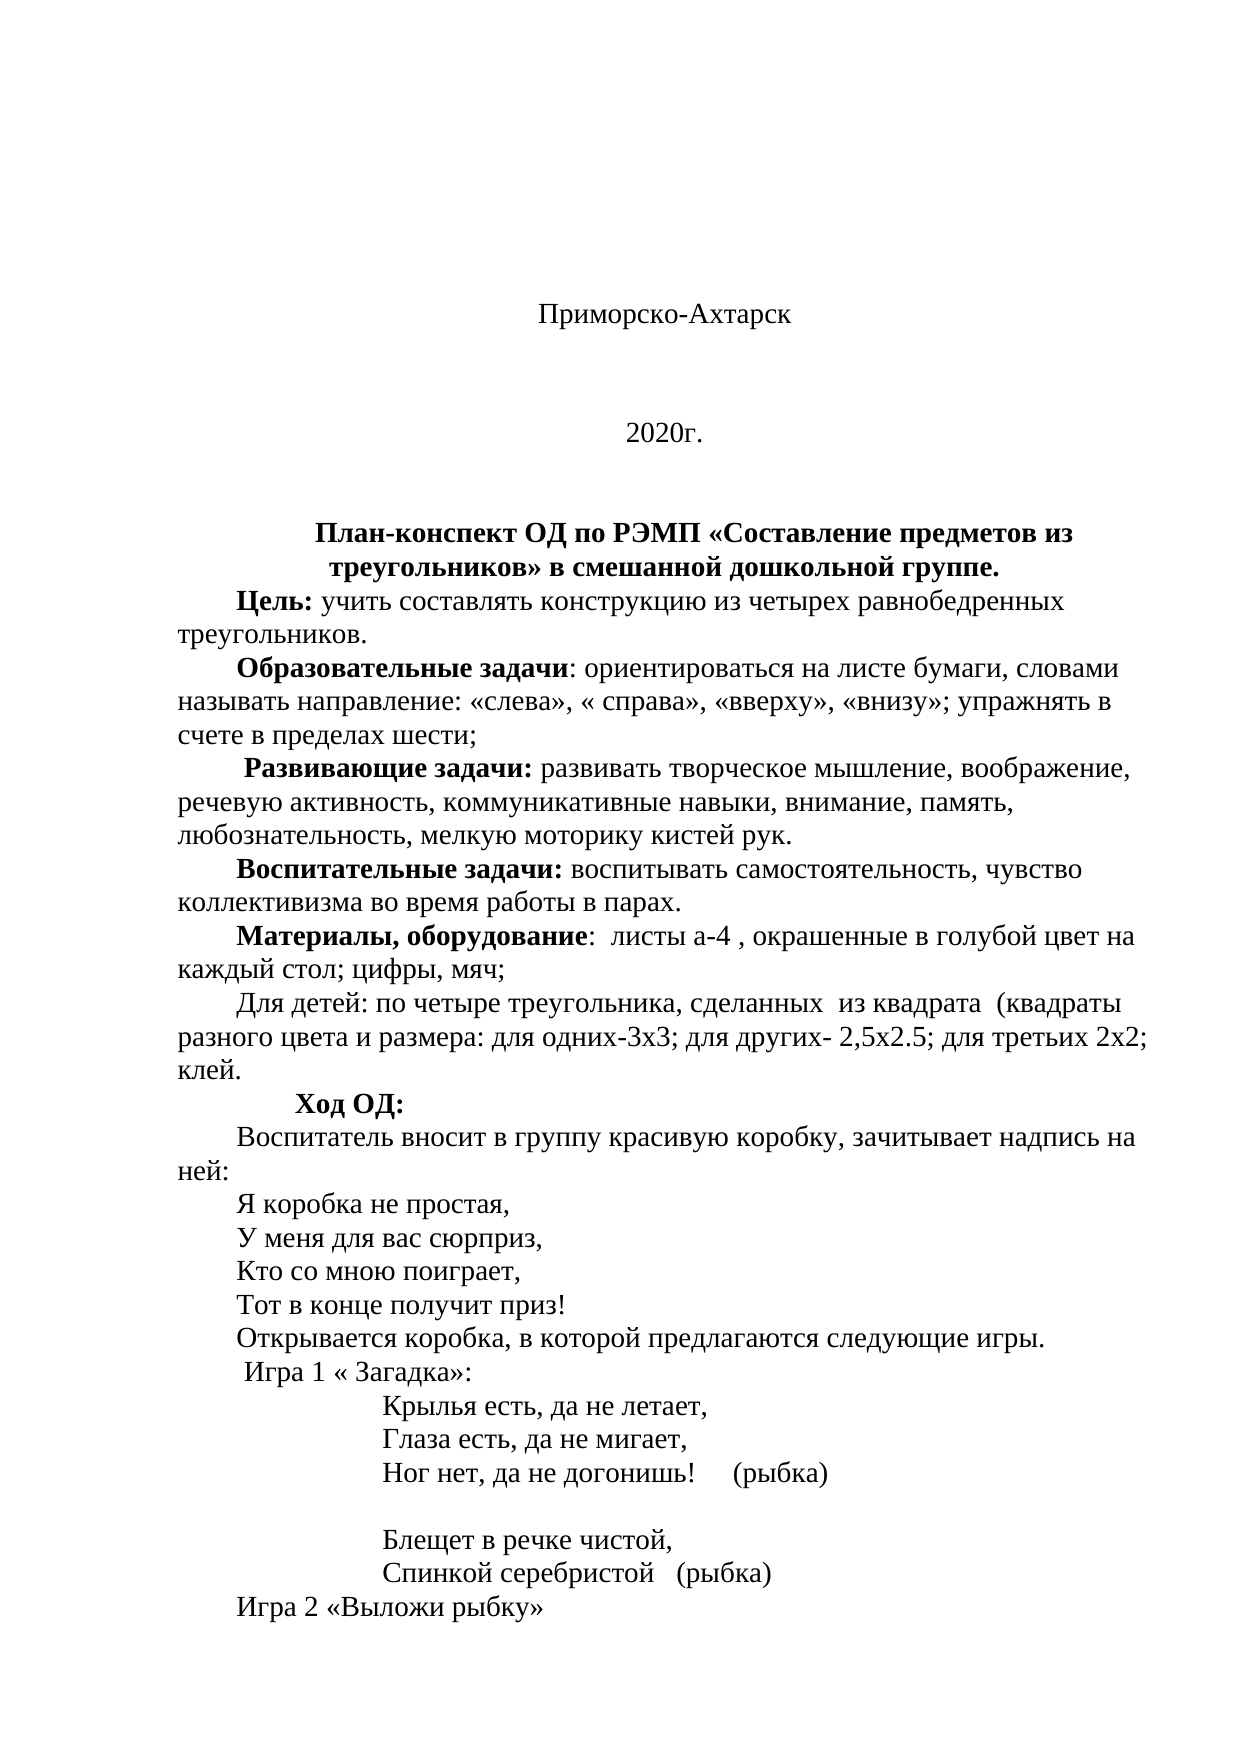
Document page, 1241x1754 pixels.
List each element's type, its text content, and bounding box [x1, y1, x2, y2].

text Для детей: по четыре треугольника, сделанных из квадрата (квадраты разного цвета и размера: для одних-3х3; для других- 2,5х2.5; для третьих 2х2; клей. [177, 985, 1152, 1086]
text Тот в конце получит приз! [177, 1287, 1152, 1321]
text Крылья есть, да не летает, [177, 1388, 1152, 1421]
text Спинкой серебристой (рыбка) [177, 1555, 1152, 1589]
text План-конспект ОД по РЭМП «Составление предметов из треугольников» в смешанной дошкольной группе. [177, 516, 329, 583]
text Приморско-Ахтарск [177, 296, 1152, 330]
text Игра 1 « Загадка»: [177, 1354, 1152, 1388]
text 2020г. [177, 415, 1152, 448]
text Кто со мною поиграет, [177, 1253, 1152, 1287]
text Глаза есть, да не мигает, [177, 1421, 1152, 1455]
text Цель: учить составлять конструкцию из четырех равнобедренных треугольников. [177, 583, 1152, 650]
text Ход ОД: [177, 1086, 1152, 1119]
text Игра 2 «Выложи рыбку» [177, 1589, 1152, 1622]
text Развивающие задачи: развивать творческое мышление, воображение, речевую активность, коммуникативные навыки, внимание, память, любознательность, мелкую моторику кистей рук. [177, 750, 1152, 851]
text Воспитатель вносит в группу красивую коробку, зачитывает надпись на ней: [177, 1119, 1152, 1186]
text Материалы, оборудование: листы а-4 , окрашенные в голубой цвет на каждый стол; цифры, мяч; [177, 918, 1152, 985]
text Воспитательные задачи: воспитывать самостоятельность, чувство коллективизма во время работы в парах. [177, 851, 1152, 918]
text Образовательные задачи: ориентироваться на листе бумаги, словами называть направление: «слева», « справа», «вверху», «внизу»; упражнять в счете в пределах шести; [177, 650, 1152, 750]
text Блещет в речке чистой, [177, 1522, 1152, 1555]
text Я коробка не простая, [177, 1186, 1152, 1220]
text План-конспект ОД по РЭМП «Составление предметов из треугольников» в смешанной дошкольной группе. [1000, 516, 1152, 583]
text Ног нет, да не догонишь! (рыбка) [177, 1455, 1152, 1488]
text У меня для вас сюрприз, [177, 1220, 1152, 1253]
text Открывается коробка, в которой предлагаются следующие игры. [177, 1321, 1152, 1354]
